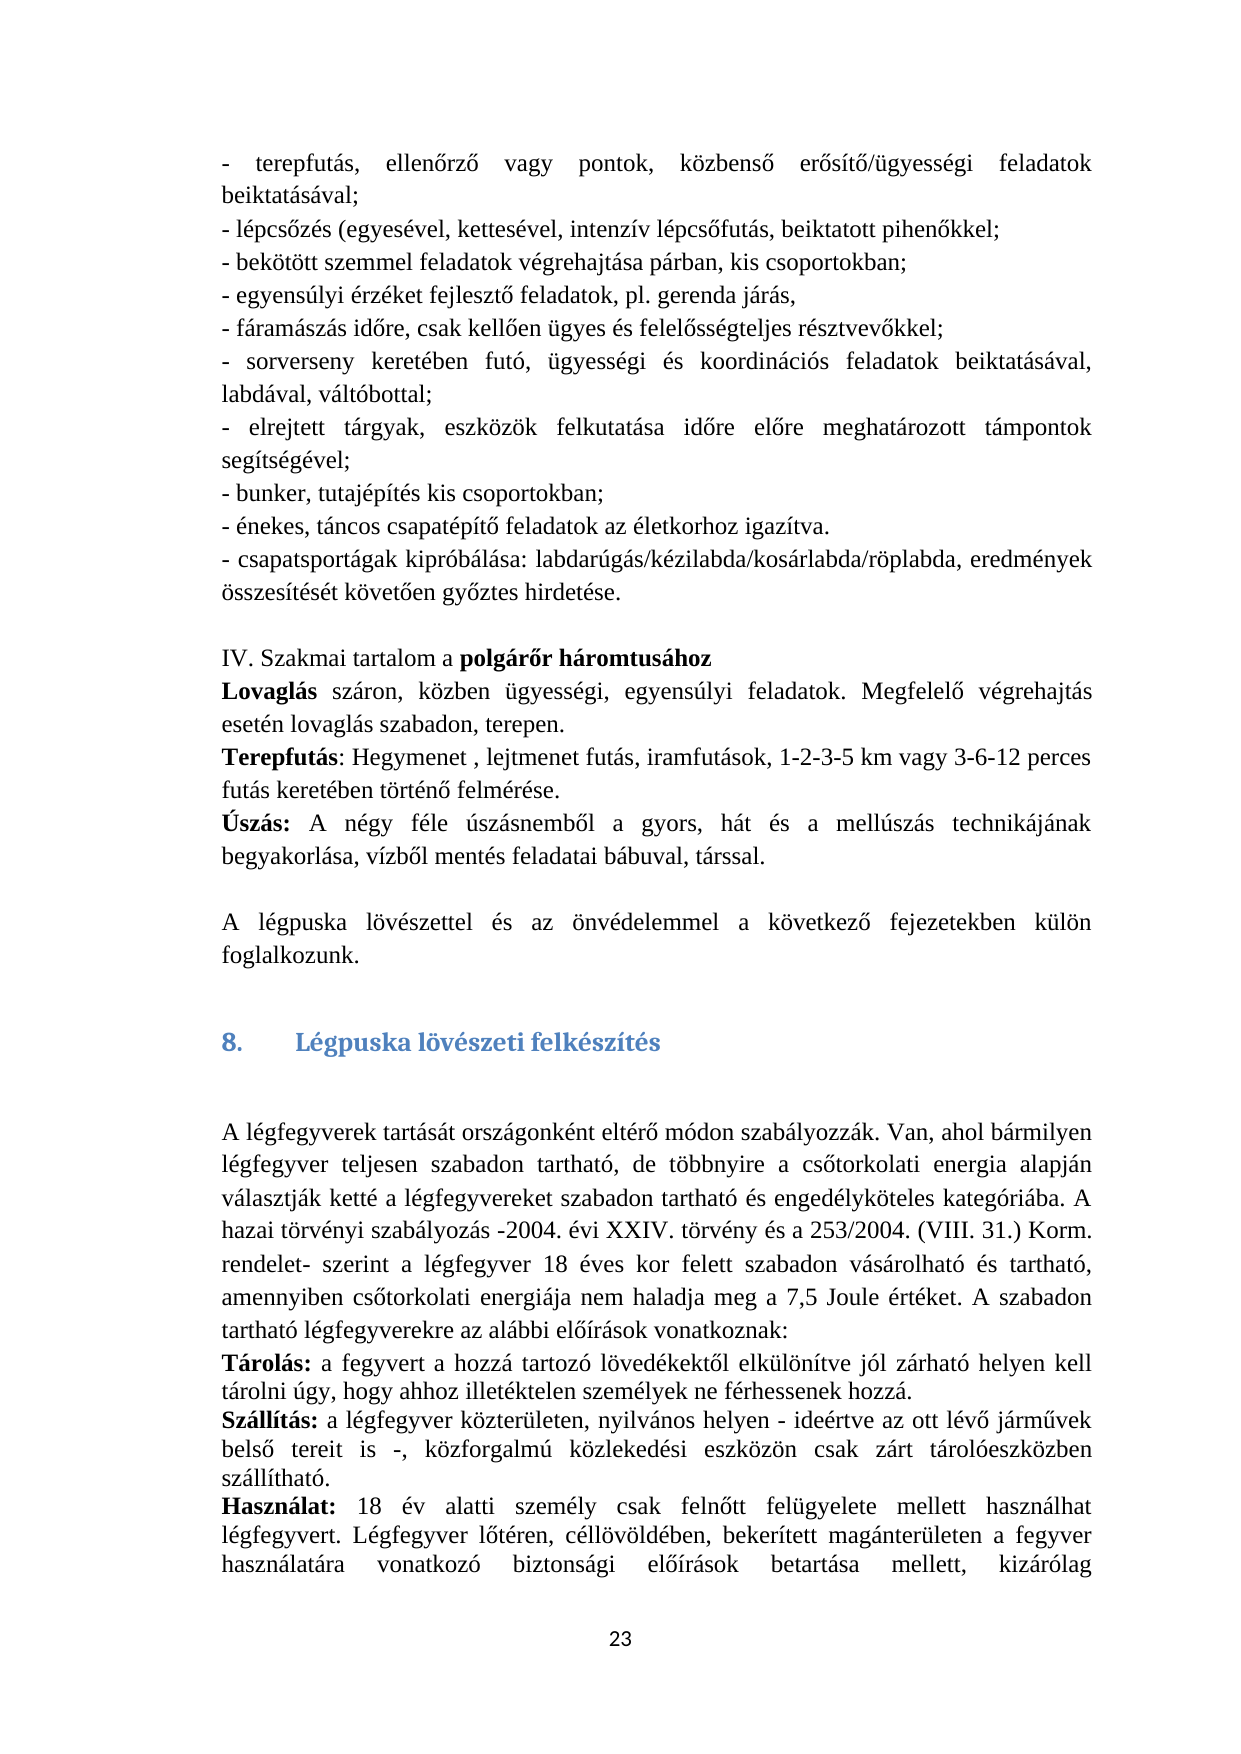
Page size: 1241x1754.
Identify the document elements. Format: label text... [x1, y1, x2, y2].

subtitle Légpuska lövészeti felkészítés [221, 1027, 1093, 1058]
text A légfegyverek tartását országonként eltérő módon szabályozzák. Van, ahol bármilyen légfegyver teljesen szabadon tartható, de többnyire a csőtorkolati energia alapján választják ketté a légfegyvereket szabadon tartható és engedélyköteles kategóriába. A hazai törvényi szabályozás -2004. évi XXIV. törvény és a 253/2004. (VIII. 31.) Korm. rendelet- szerint a légfegyver 18 éves kor felett szabadon vásárolható és tartható, amennyiben csőtorkolati energiája nem haladja meg a 7,5 Joule értéket. A szabadon tartható légfegyverekre az alábbi előírások vonatkoznak: [221, 1117, 1093, 1343]
text Szállítás: a légfegyver közterületen, nyilvános helyen - ideértve az ott lévő járművek belső tereit is -, közforgalmú közlekedési eszközön csak zárt tárolóeszközben szállítható. [221, 1405, 1093, 1491]
text Terepfutás: Hegymenet , lejtmenet futás, iramfutások, 1-2-3-5 km vagy 3-6-12 perces futás keretében történő felmérése. [221, 742, 1093, 804]
text Lovaglás száron, közben ügyességi, egyensúlyi feladatok. Megfelelő végrehajtás esetén lovaglás szabadon, terepen. [221, 676, 1093, 738]
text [221, 1491, 1093, 1578]
list - bunker, tutajépítés kis csoportokban; [221, 478, 1093, 507]
list - énekes, táncos csapatépítő feladatok az életkorhoz igazítva. [221, 511, 1093, 539]
text IV. Szakmai tartalom a polgárőr háromtusához [221, 643, 1093, 672]
text Úszás: A négy féle úszásnemből a gyors, hát és a mellúszás technikájának begyakorlása, vízből mentés feladatai bábuval, társsal. [221, 808, 1093, 870]
text A légpuska lövészettel és az önvédelemmel a következő fejezetekben külön foglalkozunk. [221, 907, 1093, 969]
list - sorverseny keretében futó, ügyességi és koordinációs feladatok beiktatásával, labdával, váltóbottal; [221, 346, 1093, 407]
list - bekötött szemmel feladatok végrehajtása párban, kis csoportokban; [221, 247, 1093, 275]
list - egyensúlyi érzéket fejlesztő feladatok, pl. gerenda járás, [221, 280, 1093, 308]
list - fáramászás időre, csak kellően ügyes és felelősségteljes résztvevőkkel; [221, 313, 1093, 341]
text Tárolás: a fegyvert a hozzá tartozó lövedékektől elkülönítve jól zárható helyen kell tárolni úgy, hogy ahhoz illetéktelen személyek ne férhessenek hozzá. [221, 1348, 1093, 1405]
list - terepfutás, ellenőrző vagy pontok, közbenső erősítő/ügyességi feladatok beiktatásával; [221, 148, 1093, 209]
list - elrejtett tárgyak, eszközök felkutatása időre előre meghatározott támpontok segítségével; [221, 412, 1093, 473]
list - csapatsportágak kipróbálása: labdarúgás/kézilabda/kosárlabda/röplabda, eredmények összesítését követően győztes hirdetése. [221, 544, 1093, 606]
list - lépcsőzés (egyesével, kettesével, intenzív lépcsőfutás, beiktatott pihenőkkel; [221, 214, 1093, 242]
